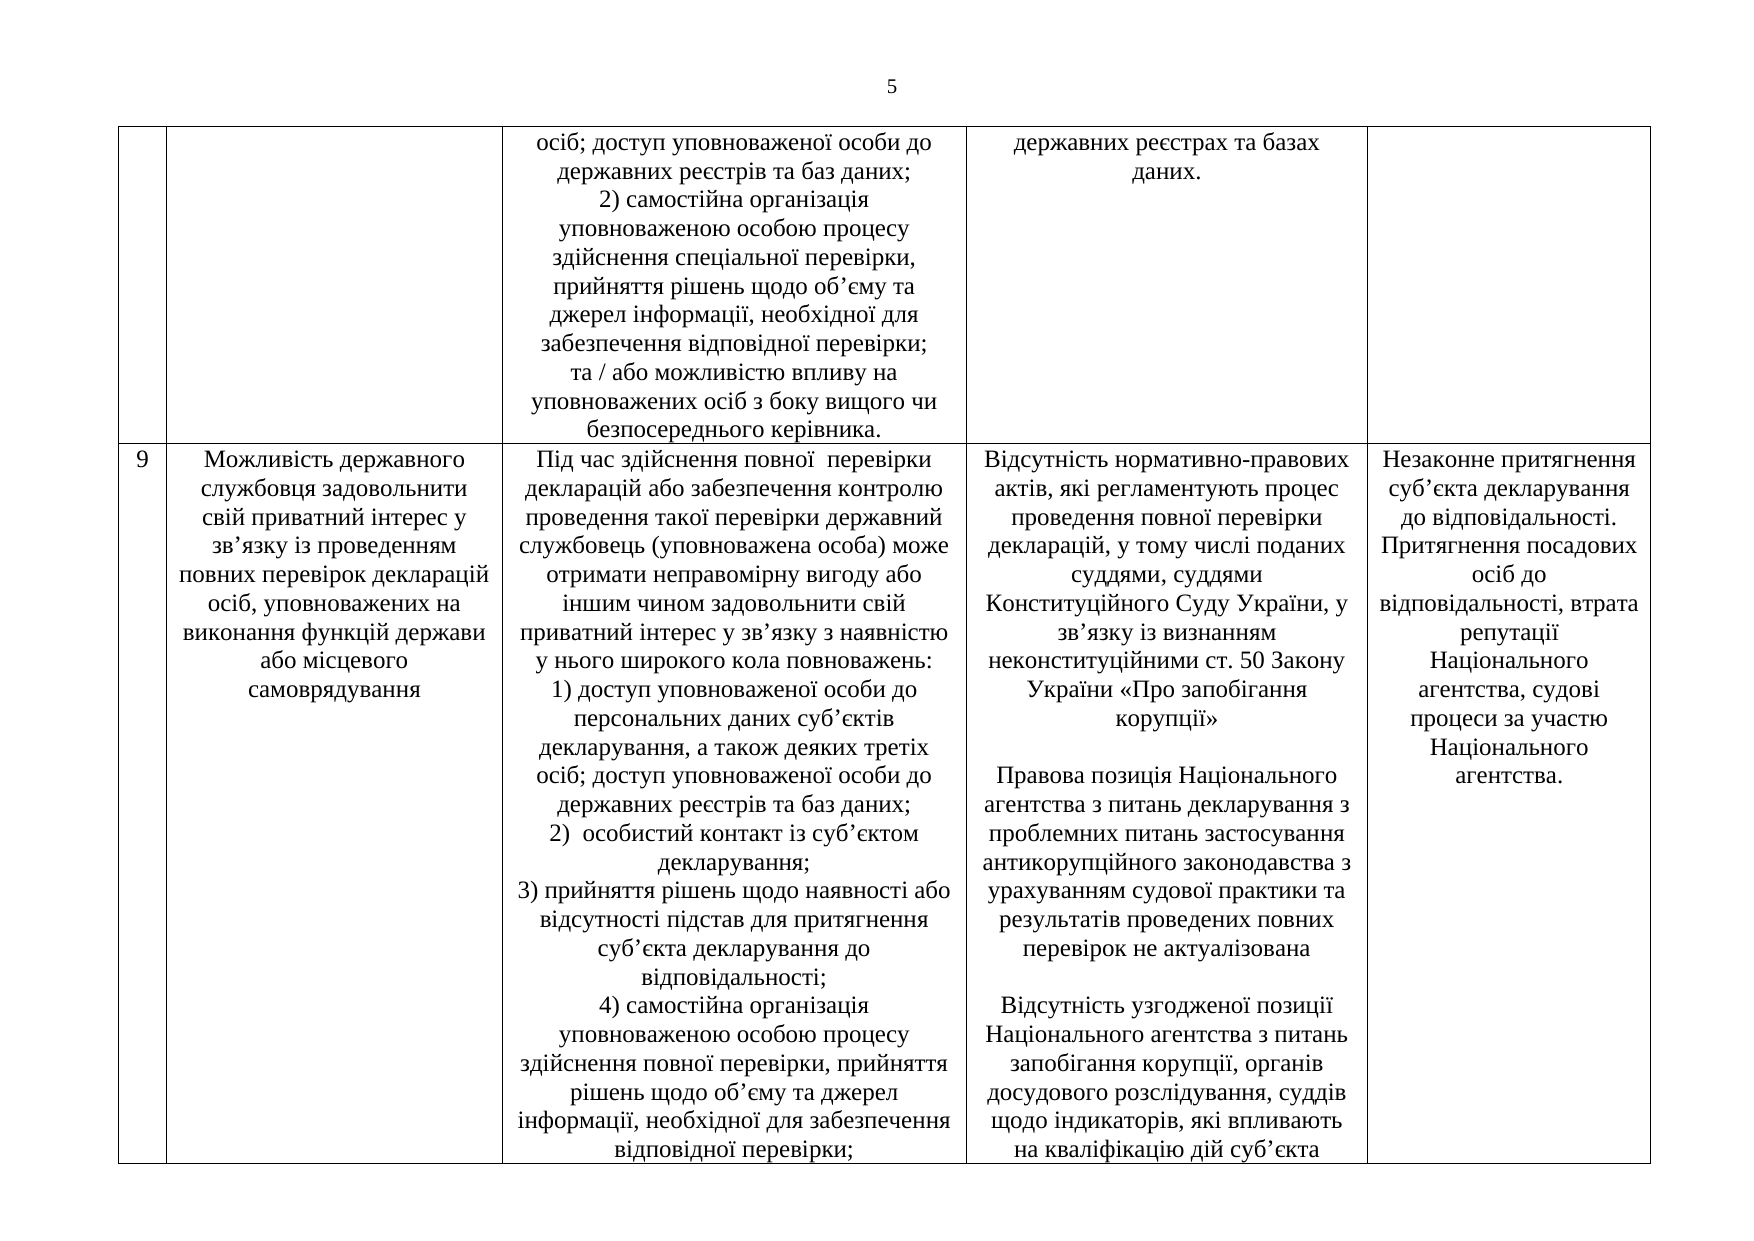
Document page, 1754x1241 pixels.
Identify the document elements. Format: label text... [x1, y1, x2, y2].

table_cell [967, 127, 1367, 443]
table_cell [503, 444, 966, 1163]
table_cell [167, 127, 502, 443]
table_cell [503, 127, 966, 443]
table_cell 8 [119, 127, 166, 443]
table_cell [1368, 127, 1650, 443]
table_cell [167, 444, 502, 1163]
table_cell 9 [119, 444, 166, 1163]
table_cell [967, 444, 1367, 1163]
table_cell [1368, 444, 1650, 1163]
